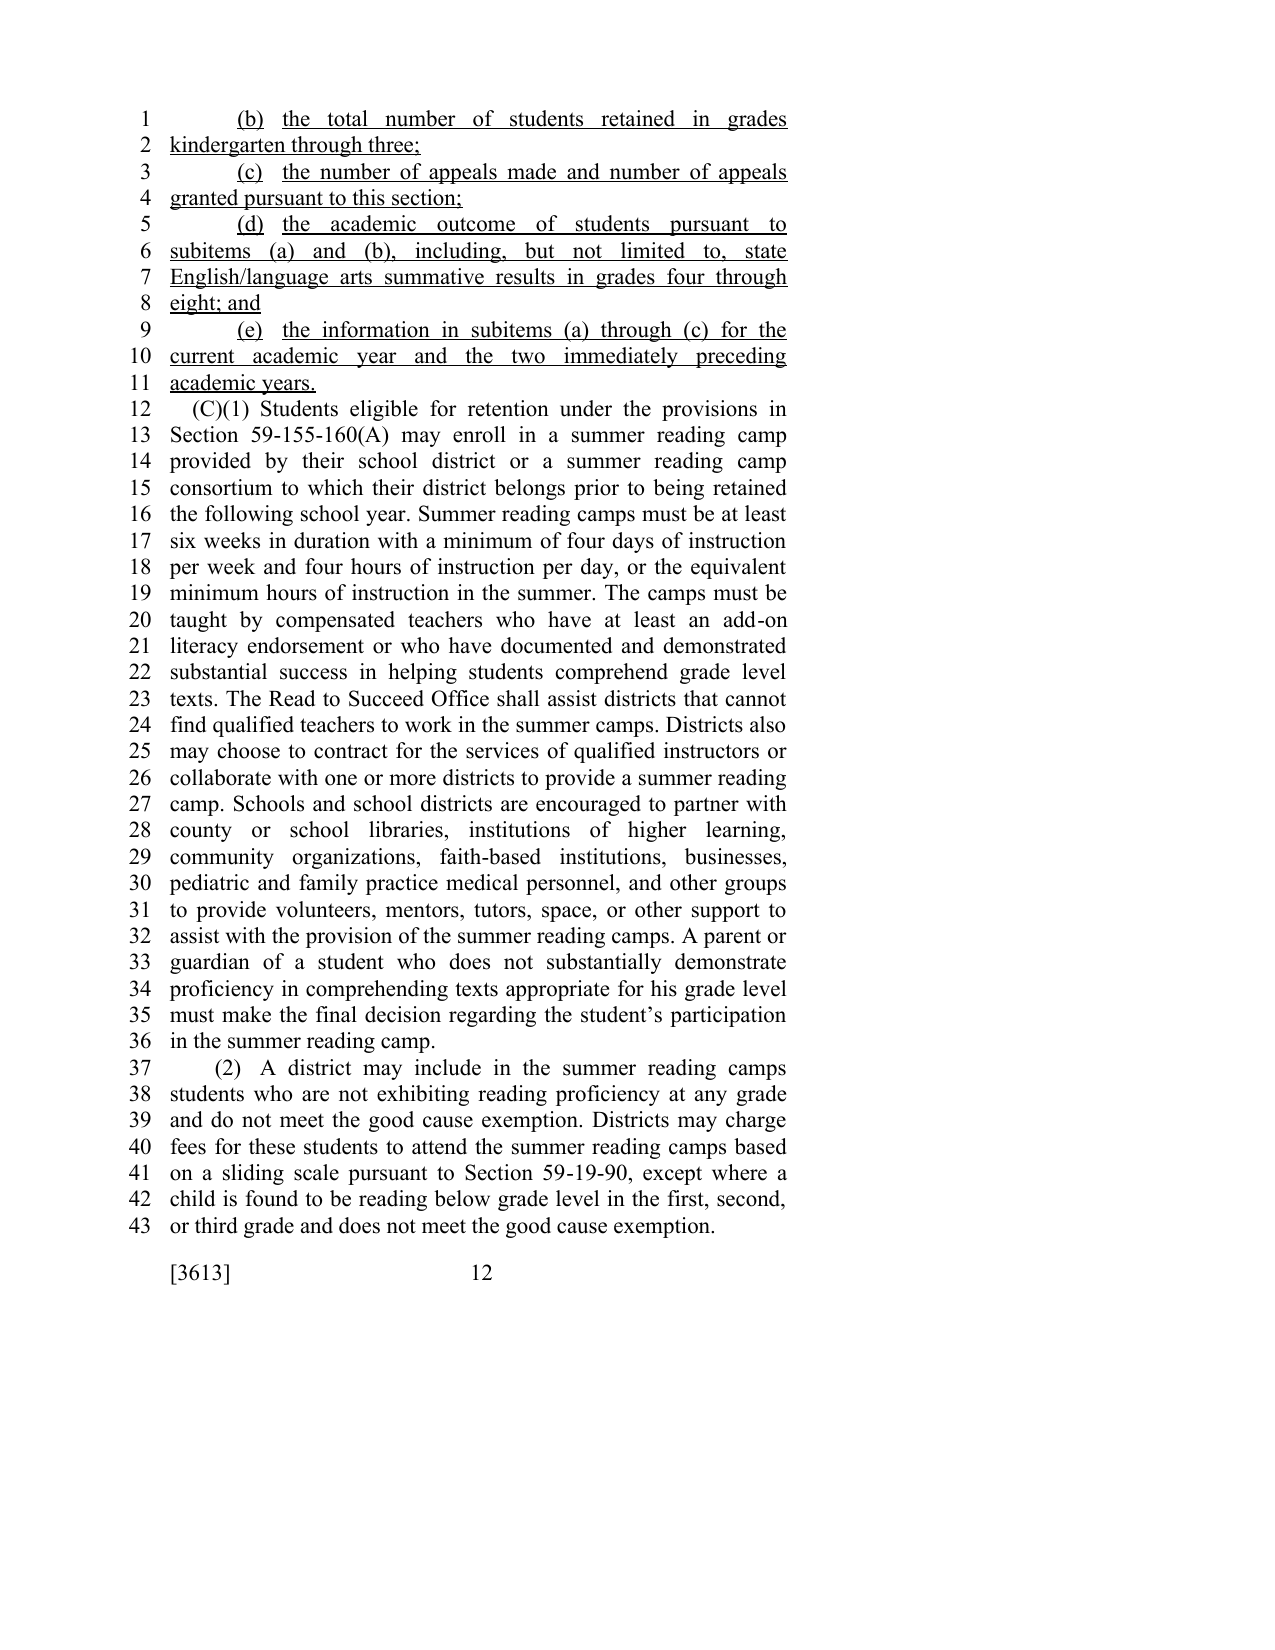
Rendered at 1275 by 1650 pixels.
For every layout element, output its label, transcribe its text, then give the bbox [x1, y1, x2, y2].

text (c) the number of appeals made and number of appeals granted pursuant to this section; [169, 158, 787, 210]
text (e) the information in subitems (a) through (c) for the current academic year and the two immediately preceding academic years. [169, 316, 787, 365]
text (d) the academic outcome of students pursuant to subitems (a) and (b), including, but not limited to, state English/language arts summative results in grades four through eight; and [169, 287, 787, 316]
text (e) the information in subitems (a) through (c) for the current academic year and the two immediately preceding academic years. [169, 366, 787, 395]
text (d) the academic outcome of students pursuant to subitems (a) and (b), including, but not limited to, state English/language arts summative results in grades four through eight; and [169, 261, 787, 286]
text (C)(1) Students eligible for retention under the provisions in Section 59-155-160(A) may enroll in a summer reading camp provided by their school district or a summer reading camp consortium to which their district belongs prior to being retained the following school year. Summer reading camps must be at least six weeks in duration with a minimum of four days of instruction per week and four hours of instruction per day, or the equivalent minimum hours of instruction in the summer. The camps must be taught by compensated teachers who have at least an add-on literacy endorsement or who have documented and demonstrated substantial success in helping students comprehend grade level texts. The Read to Succeed Office shall assist districts that cannot find qualified teachers to work in the summer camps. Districts also may choose to contract for the services of qualified instructors or collaborate with one or more districts to provide a summer reading camp. Schools and school districts are encouraged to partner with county or school libraries, institutions of higher learning, community organizations, faith-based institutions, businesses, pediatric and family practice medical personnel, and other groups to provide volunteers, mentors, tutors, space, or other support to assist with the provision of the summer reading camps. A parent or guardian of a student who does not substantially demonstrate proficiency in comprehending texts appropriate for his grade level must make the final decision regarding the student’s participation in the summer reading camp. [169, 395, 787, 1054]
text (d) the academic outcome of students pursuant to subitems (a) and (b), including, but not limited to, state English/language arts summative results in grades four through eight; and [169, 210, 787, 260]
text (2) A district may include in the summer reading camps students who are not exhibiting reading proficiency at any grade and do not meet the good cause exemption. Districts may charge fees for these students to attend the summer reading camps based on a sliding scale pursuant to Section 59-19-90, except where a child is found to be reading below grade level in the first, second, or third grade and does not meet the good cause exemption. [169, 1054, 787, 1238]
text (b) the total number of students retained in grades kindergarten through three; [169, 105, 787, 158]
